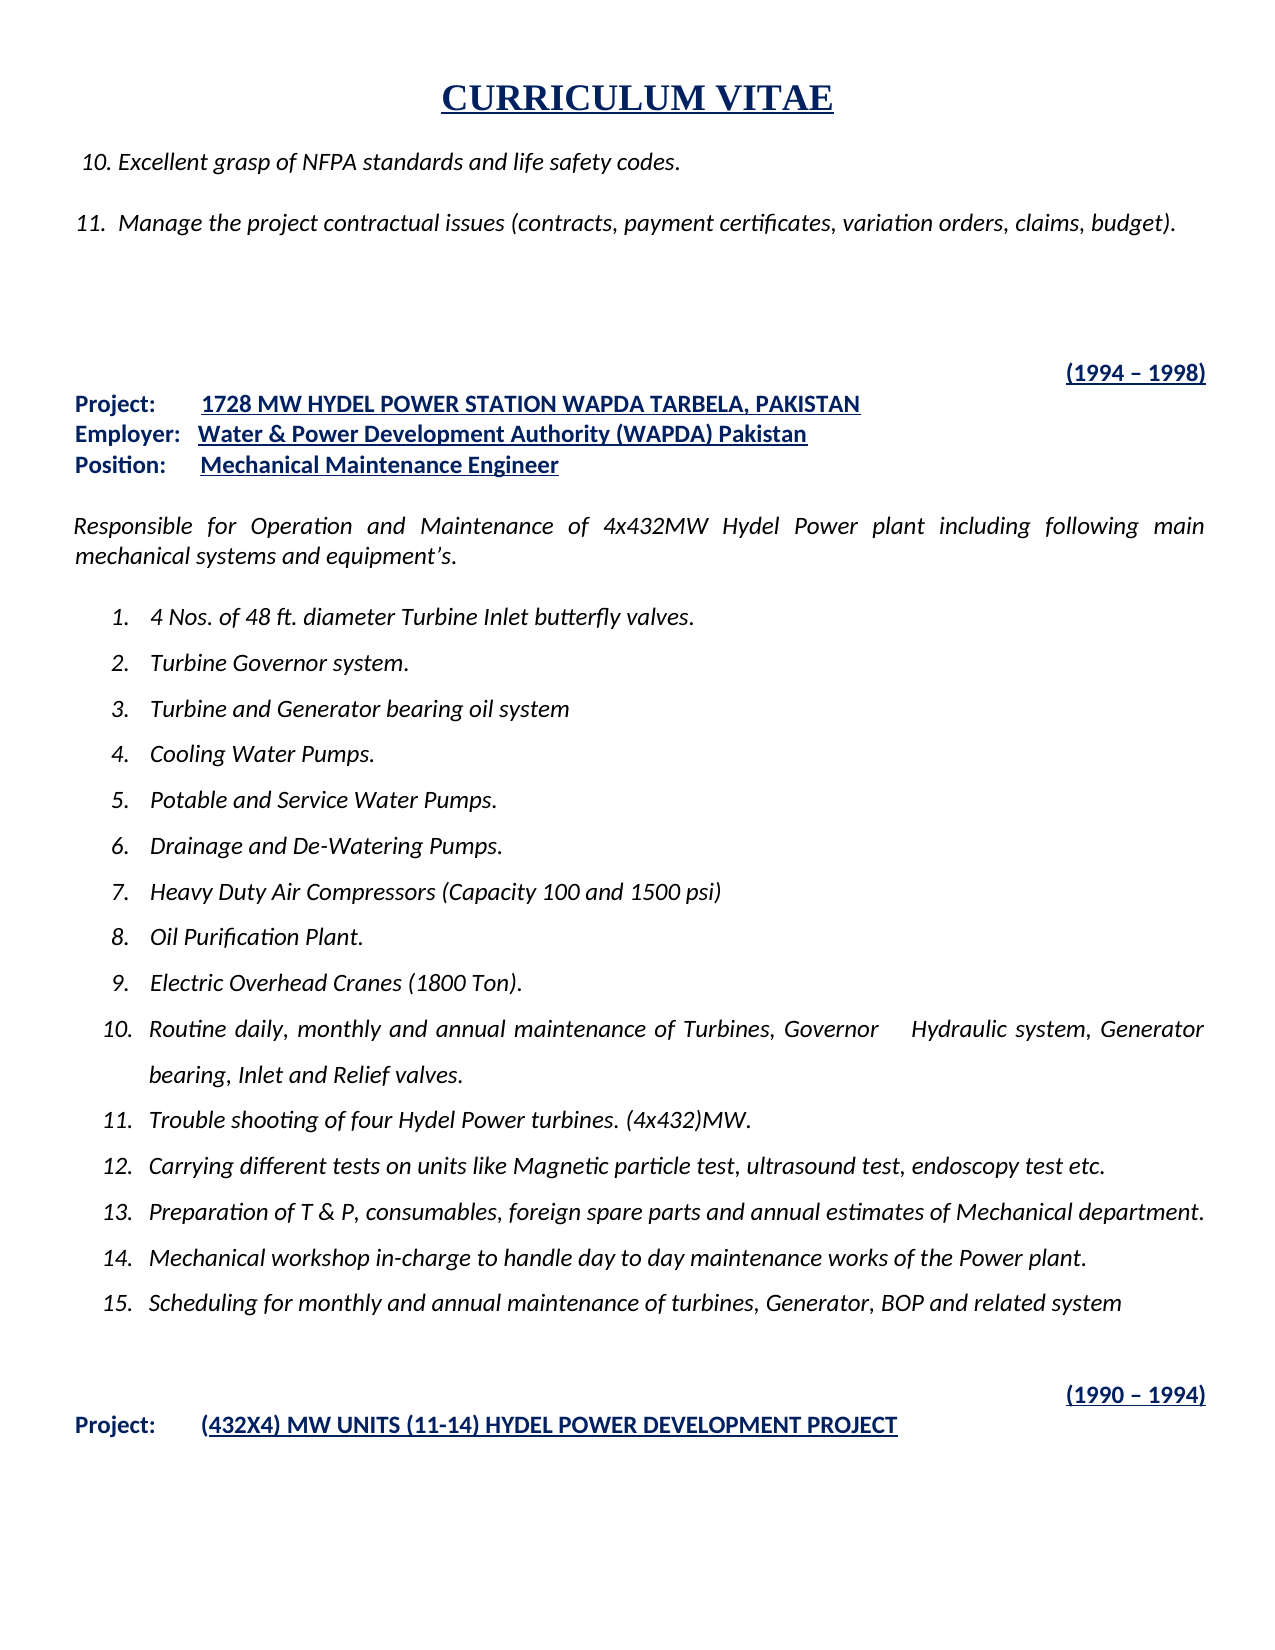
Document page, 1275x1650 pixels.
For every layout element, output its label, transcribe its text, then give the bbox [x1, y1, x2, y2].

table_cell (1994 – 1998) Project: 1728 MW HYDEL POWER STATION WAPDA TARBELA, PAKISTAN Employer: Water & Power Development Authority (WAPDA) Pakistan Position: Mechanical Maintenance Engineer [64, 327, 1217, 510]
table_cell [64, 510, 1217, 1440]
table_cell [64, 146, 1217, 327]
